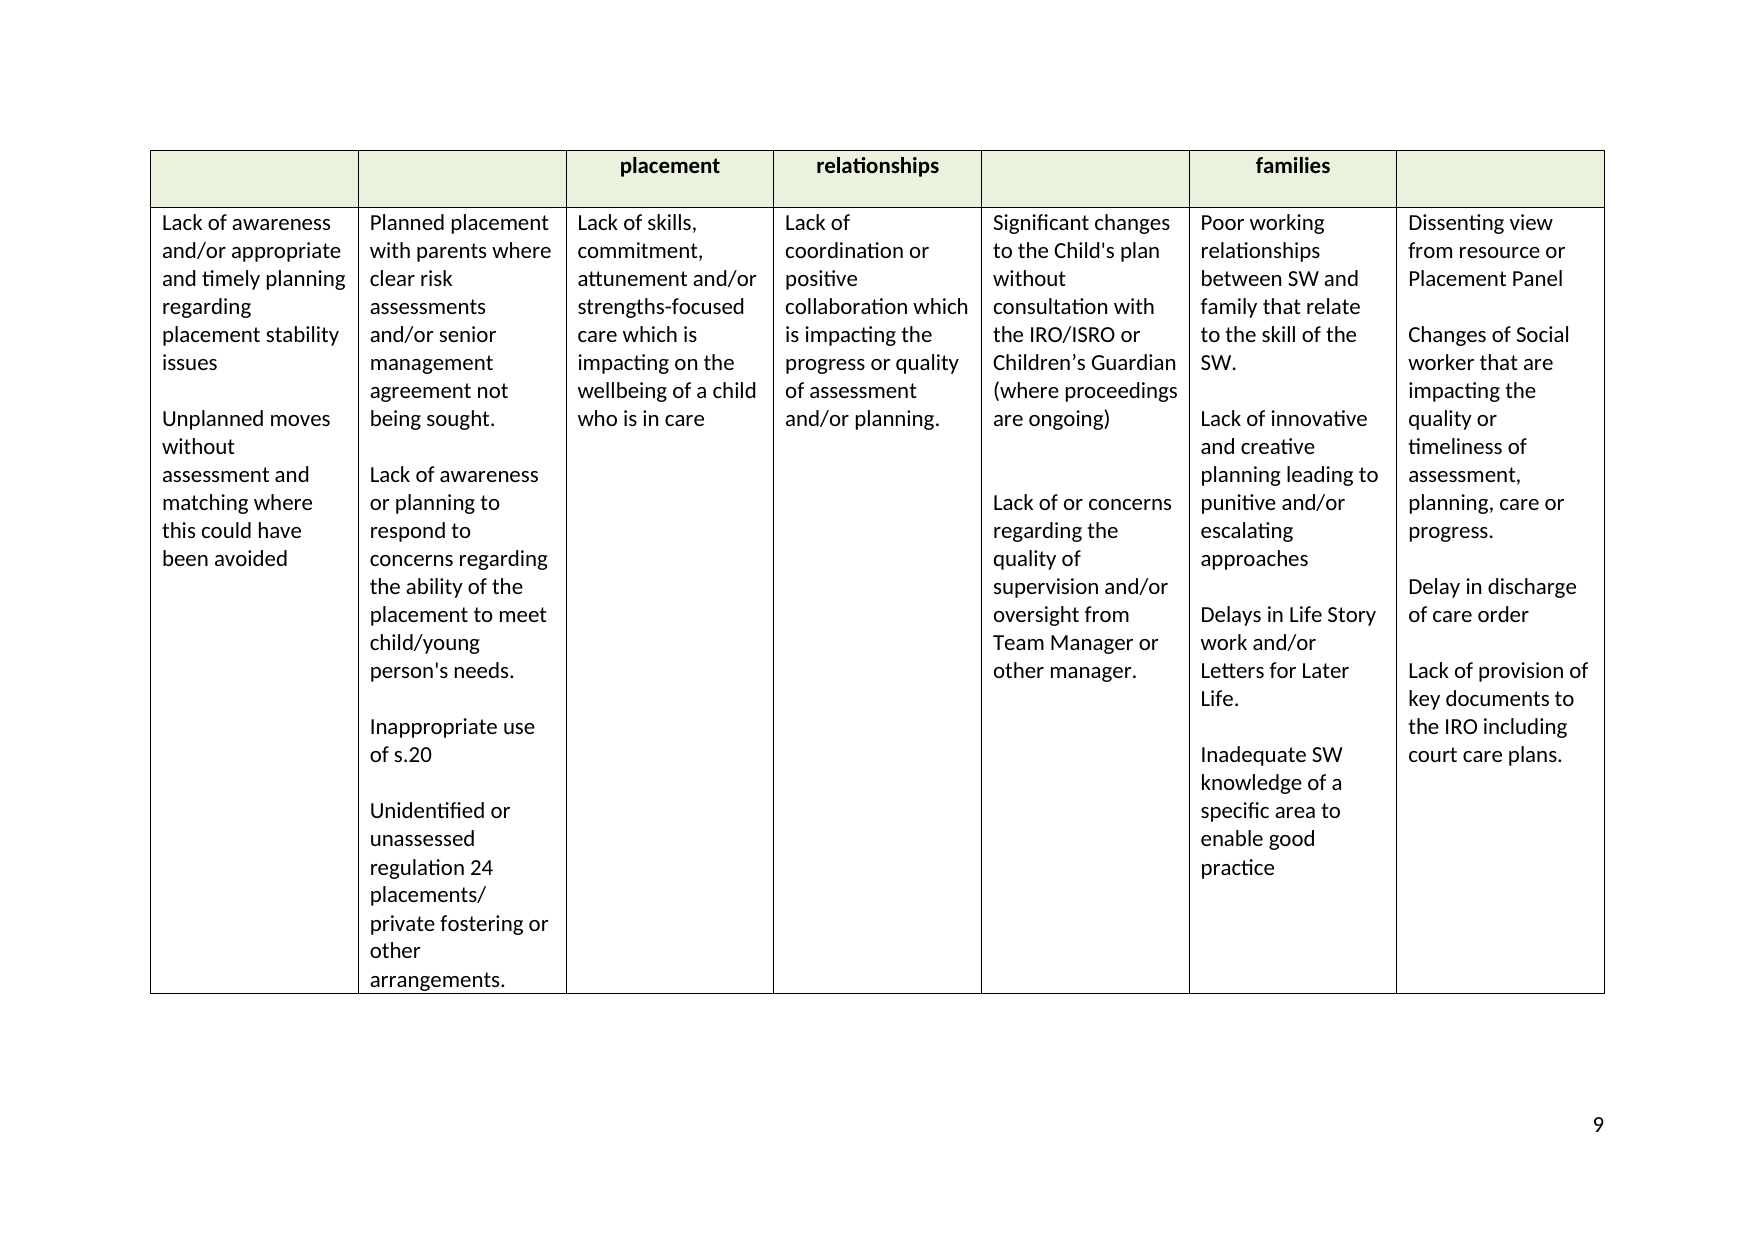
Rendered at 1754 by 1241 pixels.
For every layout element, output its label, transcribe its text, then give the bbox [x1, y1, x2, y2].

table_header Other [1397, 151, 1604, 207]
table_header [1190, 151, 1396, 207]
table_cell Planned placement with parents where clear risk assessments and/or senior management agreement not being sought. Lack of awareness or planning to respond to concerns regarding the ability of the placement to meet child/young person's needs. Inappropriate use of s.20 Unidentified or unassessed regulation 24 placements/ private fostering or other arrangements. [359, 208, 566, 993]
table_cell Lack of awareness and/or appropriate and timely planning regarding placement stability issues Unplanned moves without assessment and matching where this could have been avoided [151, 208, 358, 993]
table_cell Lack of coordination or positive collaboration which is impacting the progress or quality of assessment and/or planning. [774, 208, 981, 993]
table_cell Dissenting view from resource or Placement Panel Changes of Social worker that are impacting the quality or timeliness of assessment, planning, care or progress. Delay in discharge of care order Lack of provision of key documents to the IRO including court care plans. [1397, 208, 1604, 993]
table_cell Poor working relationships between SW and family that relate to the skill of the SW. Lack of innovative and creative planning leading to punitive and/or escalating approaches Delays in Life Story work and/or Letters for Later Life. Inadequate SW knowledge of a specific area to enable good practice [1190, 208, 1396, 993]
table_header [774, 151, 981, 207]
table_cell Significant changes to the Child's plan without consultation with the IRO/ISRO or Children’s Guardian (where proceedings are ongoing) Lack of or concerns regarding the quality of supervision and/or oversight from Team Manager or other manager. [982, 208, 1189, 993]
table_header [567, 151, 773, 207]
table_cell Lack of skills, commitment, attunement and/or strengths-focused care which is impacting on the wellbeing of a child who is in care [567, 208, 773, 993]
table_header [982, 151, 1189, 207]
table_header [359, 151, 566, 207]
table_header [151, 151, 358, 207]
